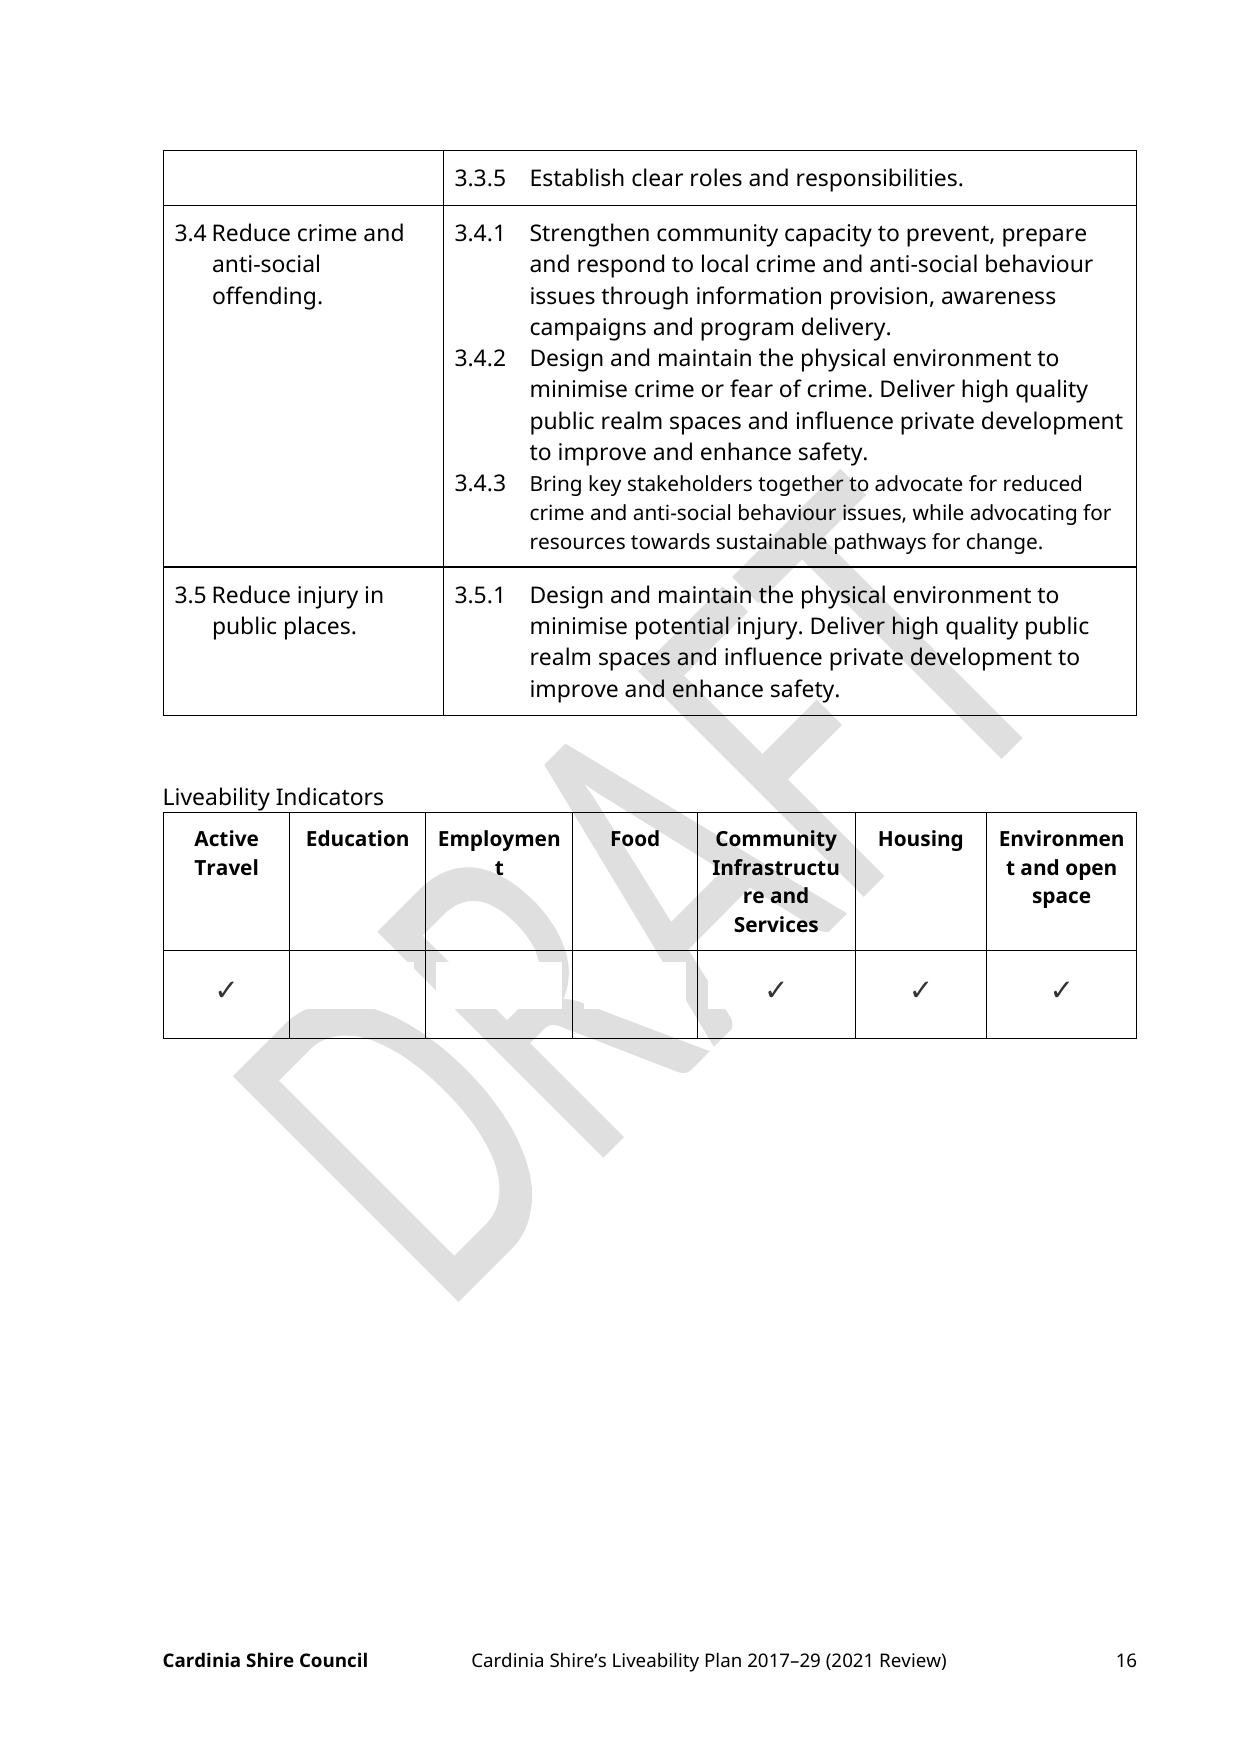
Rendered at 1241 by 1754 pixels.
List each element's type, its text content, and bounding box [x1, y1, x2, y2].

text Liveability Indicators [162, 781, 1137, 812]
table_cell ✓ [698, 951, 855, 1037]
table_header Housing [856, 813, 986, 949]
table_header Environment and open space [987, 813, 1136, 949]
table_cell ✓ [987, 951, 1136, 1037]
table_cell [426, 951, 572, 1037]
table_cell Design and maintain the physical environment to minimise potential injury. Deliver high quality public realm spaces and influence private development to improve and enhance safety. [444, 568, 1136, 715]
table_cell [164, 151, 443, 205]
table_cell Reduce injury in public places. [164, 568, 443, 715]
table_cell [573, 951, 697, 1037]
table_cell ✓ [856, 951, 986, 1037]
table_header Community Infrastructure and Services [698, 813, 855, 949]
table_header Active Travel [164, 813, 289, 949]
table_header Food [573, 813, 697, 949]
table_cell Strengthen community capacity to prevent, prepare and respond to local crime and anti-social behaviour issues through information provision, awareness campaigns and program delivery. Design and maintain the physical environment to minimise crime or fear of crime. Deliver high quality public realm spaces and influence private development to improve and enhance safety. Bring key stakeholders together to advocate for reduced crime and anti-social behaviour issues, while advocating for resources towards sustainable pathways for change. [444, 206, 1136, 566]
table_header Education [290, 813, 425, 949]
table_cell Reduce crime and anti-social offending. [164, 206, 443, 566]
table_cell ✓ [164, 951, 289, 1037]
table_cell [444, 151, 1136, 205]
table_cell [290, 951, 425, 1037]
table_header Employment [426, 813, 572, 949]
